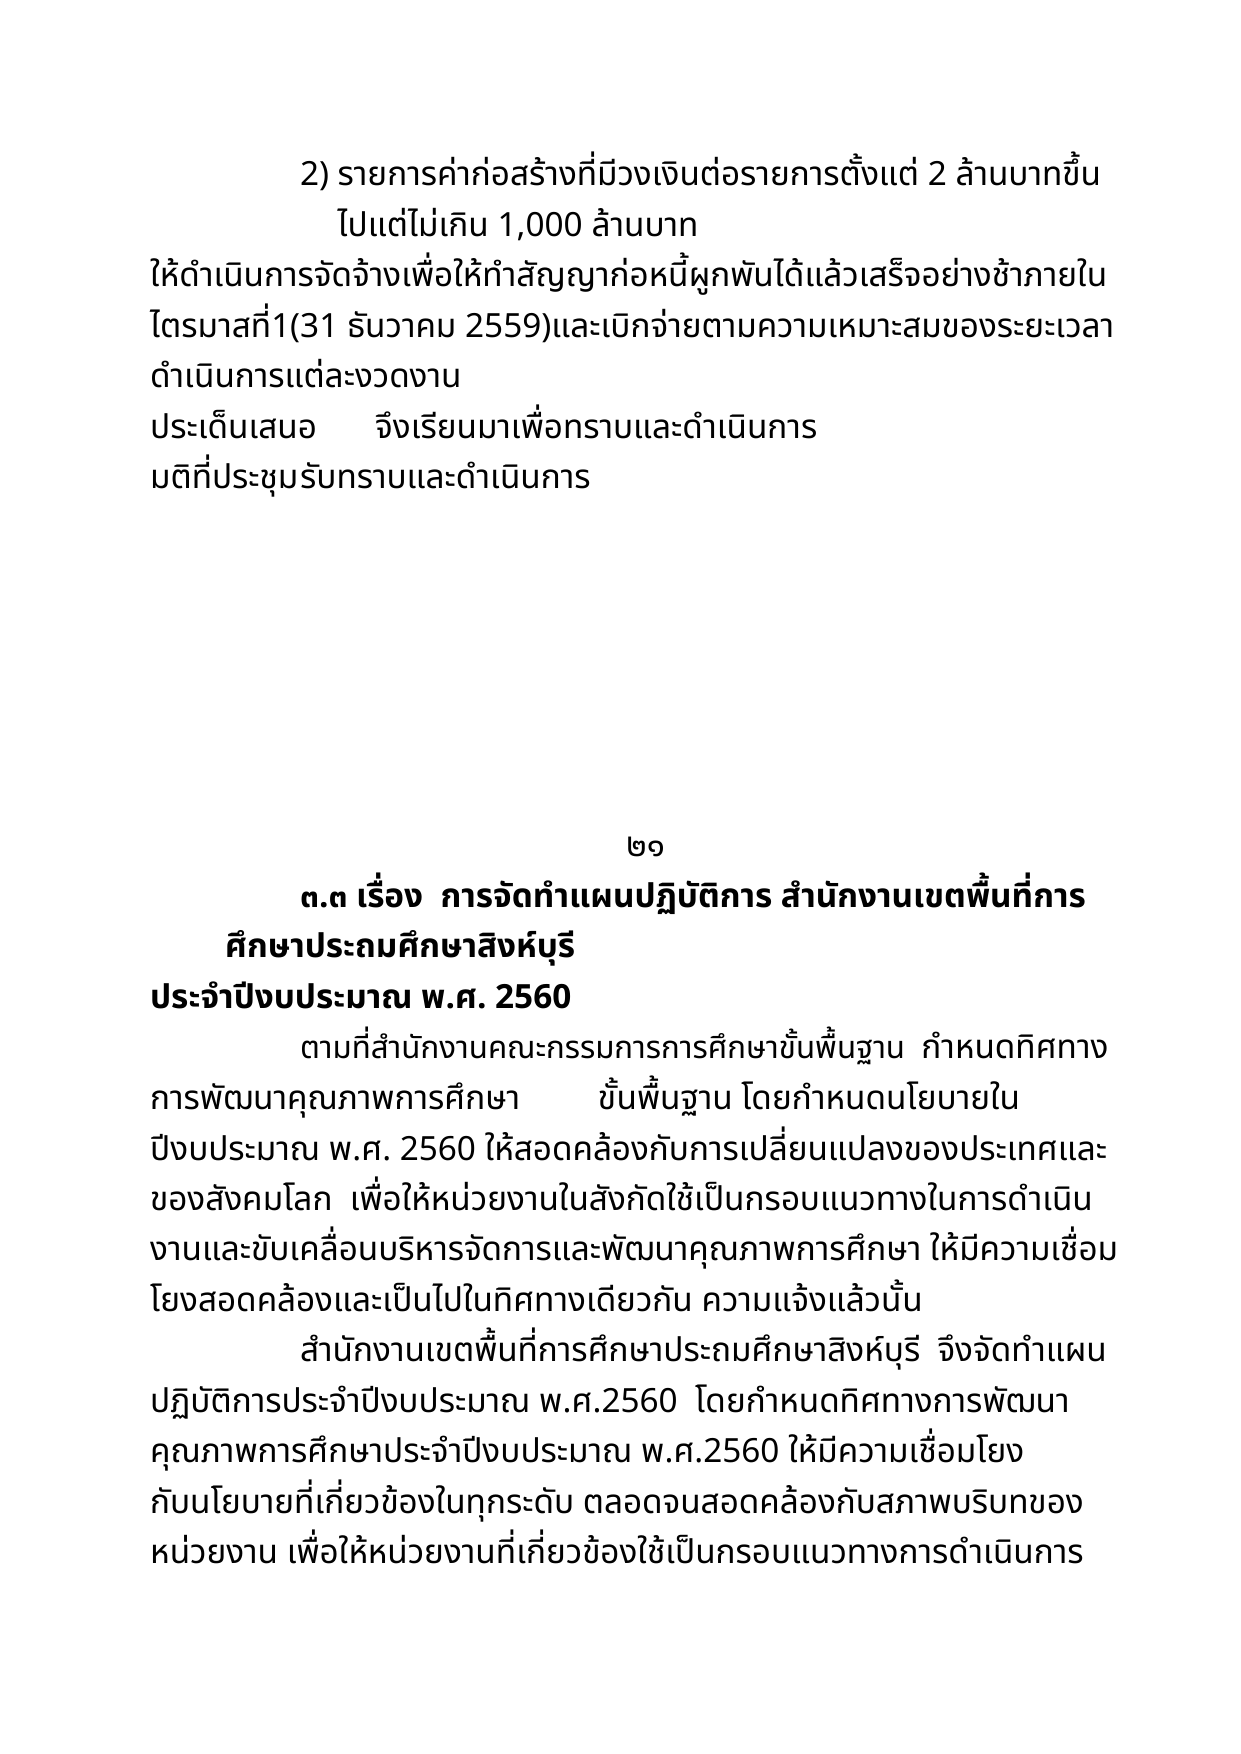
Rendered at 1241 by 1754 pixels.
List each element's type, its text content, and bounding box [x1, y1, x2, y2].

text ประเด็นเสนอ จึงเรียนมาเพื่อทราบและดำเนินการ [150, 403, 1141, 453]
text ๓.๓ เรื่อง การจัดทำแผนปฏิบัติการ สำนักงานเขตพื้นที่การศึกษาประถมศึกษาสิงห์บุรี [225, 872, 1122, 973]
text มติที่ประชุม รับทราบและดำเนินการ [150, 453, 1141, 503]
list รายการค่าก่อสร้างที่มีวงเงินต่อรายการตั้งแต่ 2 ล้านบาทขึ้นไปแต่ไม่เกิน 1,000 ล้านบาท [300, 150, 1122, 251]
text ๒๑ [150, 821, 1141, 872]
text สำนักงานเขตพื้นที่การศึกษาประถมศึกษาสิงห์บุรี จึงจัดทำแผนปฏิบัติการประจำปีงบประมาณ พ.ศ.2560 โดยกำหนดทิศทางการพัฒนาคุณภาพการศึกษาประจำปีงบประมาณ พ.ศ.2560 ให้มีความเชื่อมโยง [150, 1326, 1122, 1478]
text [150, 1478, 1122, 1579]
text ตามที่สำนักงานคณะกรรมการการศึกษาขั้นพื้นฐาน กำหนดทิศทางการพัฒนาคุณภาพการศึกษา ขั้นพื้นฐาน โดยกำหนดนโยบายในปีงบประมาณ พ.ศ. 2560 ให้สอดคล้องกับการเปลี่ยนแปลงของประเทศและของสังคมโลก เพื่อให้หน่วยงานในสังกัดใช้เป็นกรอบแนวทางในการดำเนินงานและขับเคลื่อนบริหารจัดการและพัฒนาคุณภาพการศึกษา ให้มีความเชื่อมโยงสอดคล้องและเป็นไปในทิศทางเดียวกัน ความแจ้งแล้วนั้น [150, 1023, 1122, 1326]
text ประจำปีงบประมาณ พ.ศ. 2560 [150, 973, 1122, 1023]
text ให้ดำเนินการจัดจ้างเพื่อให้ทำสัญญาก่อหนี้ผูกพันได้แล้วเสร็จอย่างช้าภายในไตรมาสที่1(31 ธันวาคม 2559)และเบิกจ่ายตามความเหมาะสมของระยะเวลาดำเนินการแต่ละงวดงาน [150, 251, 1122, 403]
